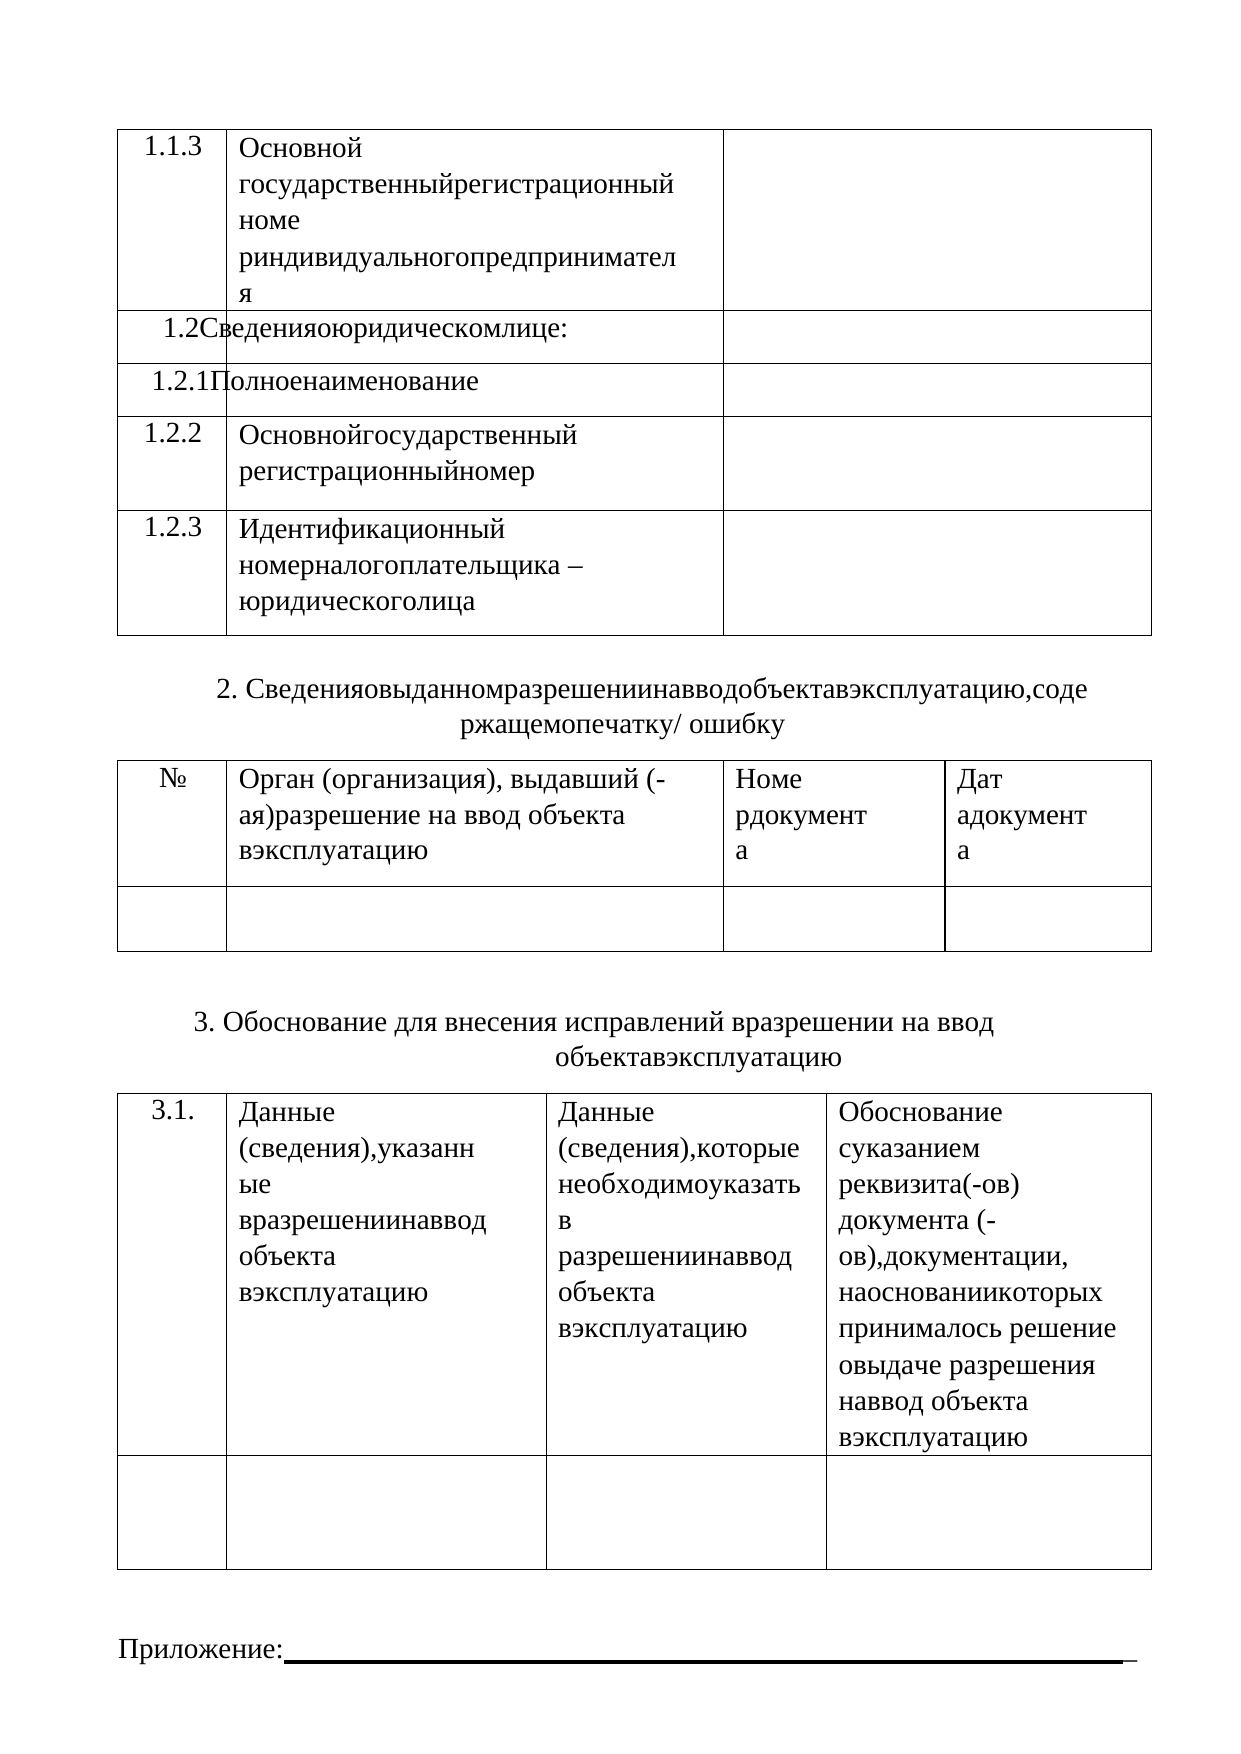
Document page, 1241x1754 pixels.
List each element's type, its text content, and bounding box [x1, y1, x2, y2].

table_header Орган (организация), выдавший (-ая)разрешение на ввод объекта вэксплуатацию [227, 761, 723, 886]
table_header Номердокумента [724, 761, 944, 886]
table_cell [227, 1456, 546, 1569]
table_cell [227, 887, 723, 951]
table_cell 1.2.2 [118, 417, 226, 510]
table_cell 1.2Св [118, 311, 226, 363]
table_cell [118, 1456, 226, 1569]
table_cell Идентификационный номерналогоплательщика – юридическоголица [227, 511, 723, 635]
table_cell [724, 364, 1151, 416]
table_header 3.1. [118, 1094, 226, 1455]
table_header Обоснование суказанием реквизита(-ов) документа (-ов),документации, наоснованиикоторых принималось решение овыдаче разрешения наввод объекта вэксплуатацию [827, 1094, 1151, 1455]
table_cell олноенаименование [227, 364, 723, 416]
table_cell Основнойгосударственныйрегистрационныйномер [227, 417, 723, 510]
table_header Данные (сведения),указанные вразрешениинавводобъекта вэксплуатацию [227, 1094, 546, 1455]
table_cell [547, 1456, 826, 1569]
table_cell [827, 1456, 1151, 1569]
table_header Основной государственныйрегистрационный номериндивидуальногопредпринимателя [227, 130, 723, 310]
table_header № [118, 761, 226, 886]
text Приложение: _ [118, 1631, 1186, 1665]
table_header [724, 130, 1151, 310]
list Обоснование для внесения исправлений вразрешении на ввод объектавэксплуатацию [193, 1004, 1114, 1073]
table_header 1.1.3 [118, 130, 226, 310]
table_cell [946, 887, 1151, 951]
table_cell [118, 887, 226, 951]
table_cell [724, 311, 1151, 363]
table_header Датадокумента [946, 761, 1151, 886]
table_cell 1.2.3 [118, 511, 226, 635]
list Сведенияовыданномразрешениинавводобъектавэксплуатацию,содержащемопечатку/ ошибку [216, 671, 1091, 740]
table_cell еденияоюридическомлице: [227, 311, 723, 363]
table_cell [724, 887, 944, 951]
table_cell 1.2.1П [118, 364, 226, 416]
table_cell [724, 511, 1151, 635]
table_header Данные (сведения),которыенеобходимоуказатьв разрешениинаввод объекта вэксплуатацию [547, 1094, 826, 1455]
table_cell [724, 417, 1151, 510]
